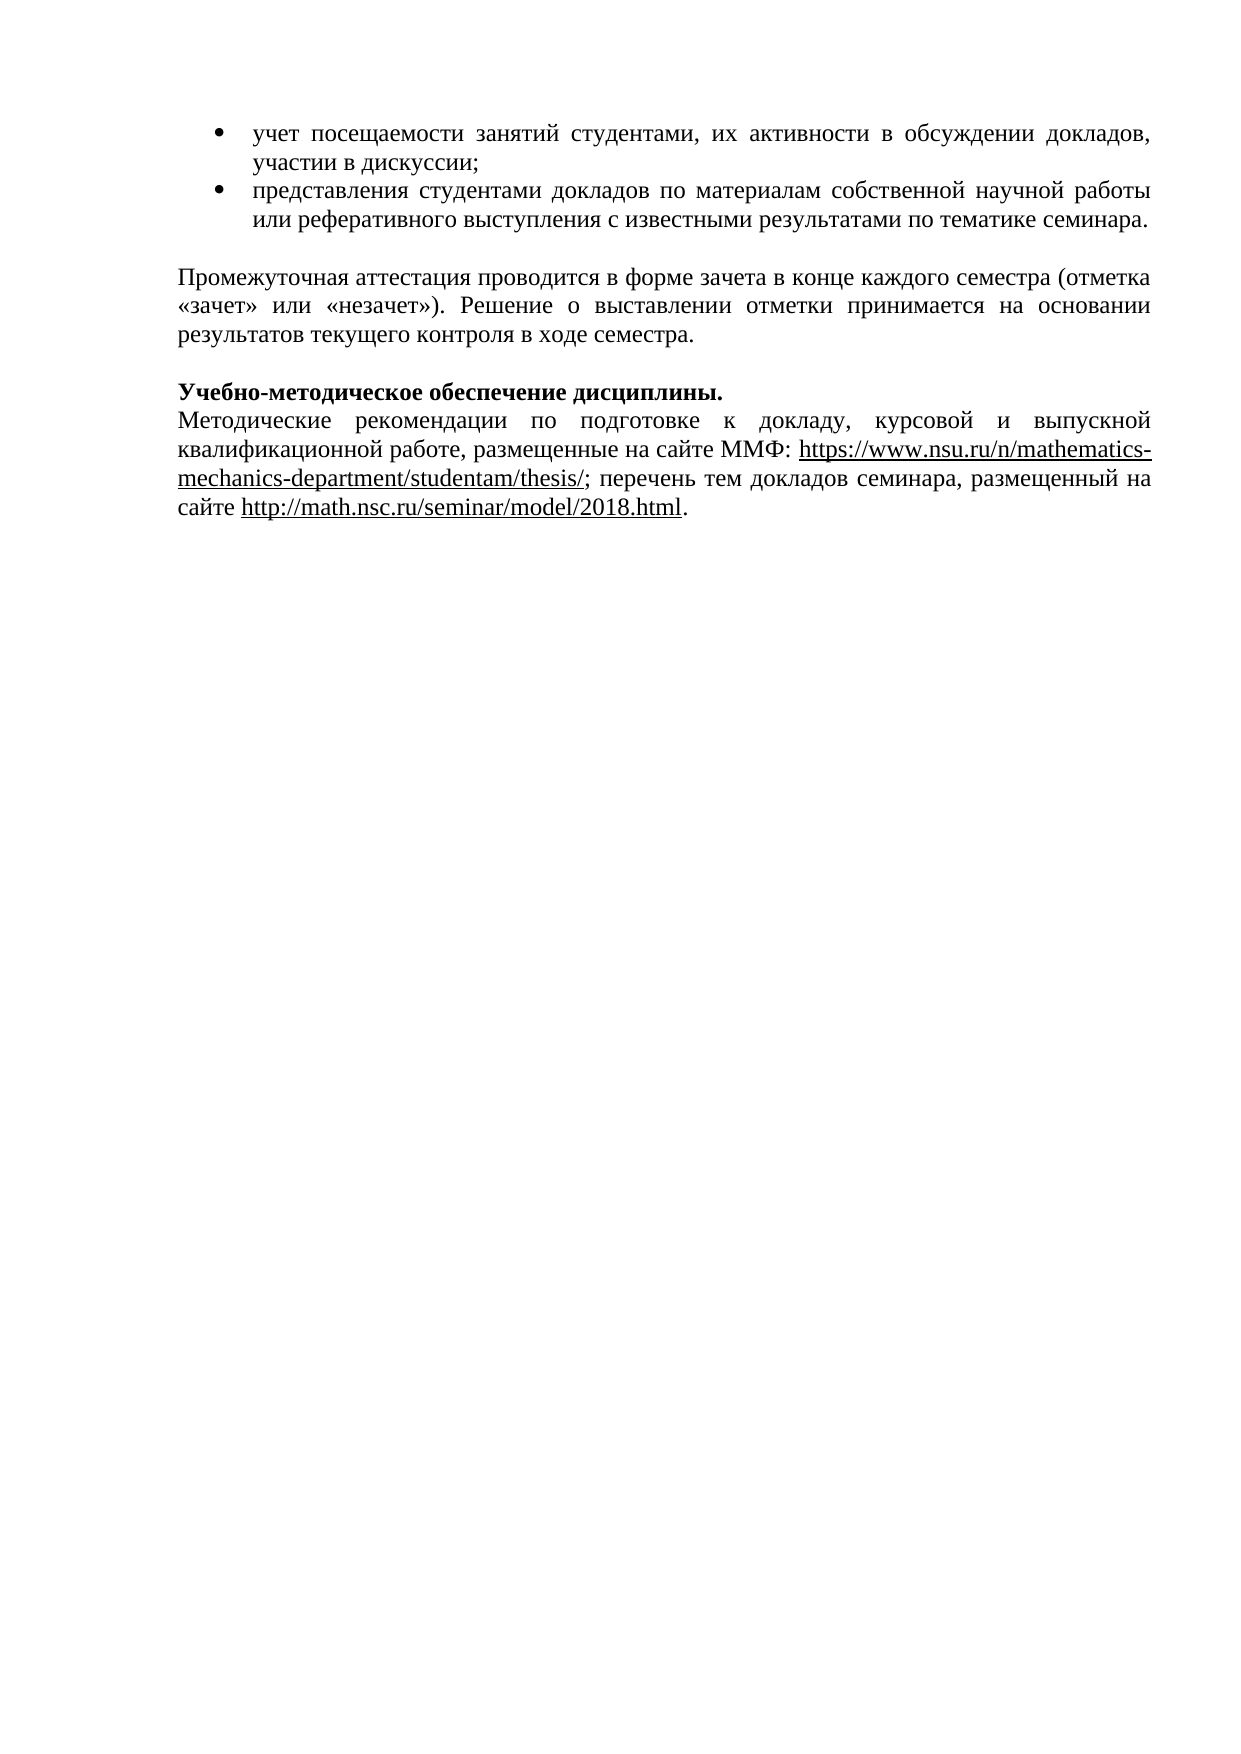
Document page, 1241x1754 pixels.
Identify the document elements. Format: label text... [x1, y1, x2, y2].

list учет посещаемости занятий студентами, их активности в обсуждении докладов, участии в дискуссии; [215, 118, 1152, 176]
text Промежуточная аттестация проводится в форме зачета в конце каждого семестра (отметка «зачет» или «незачет»). Решение о выставлении отметки принимается на основании результатов текущего контроля в ходе семестра. [177, 262, 1152, 348]
text Методические рекомендации по подготовке к докладу, курсовой и выпускной квалификационной работе, размещенные на сайте ММФ: https://www.nsu.ru/n/mathematics-mechanics-department/studentam/thesis/; перечень тем докладов семинара, размещенный на сайте http://math.nsc.ru/seminar/model/2018.html. [177, 406, 1152, 521]
text Учебно-методическое обеспечение дисциплины. [177, 377, 1152, 406]
list представления студентами докладов по материалам собственной научной работы или реферативного выступления с известными результатами по тематике семинара. [215, 176, 1152, 233]
